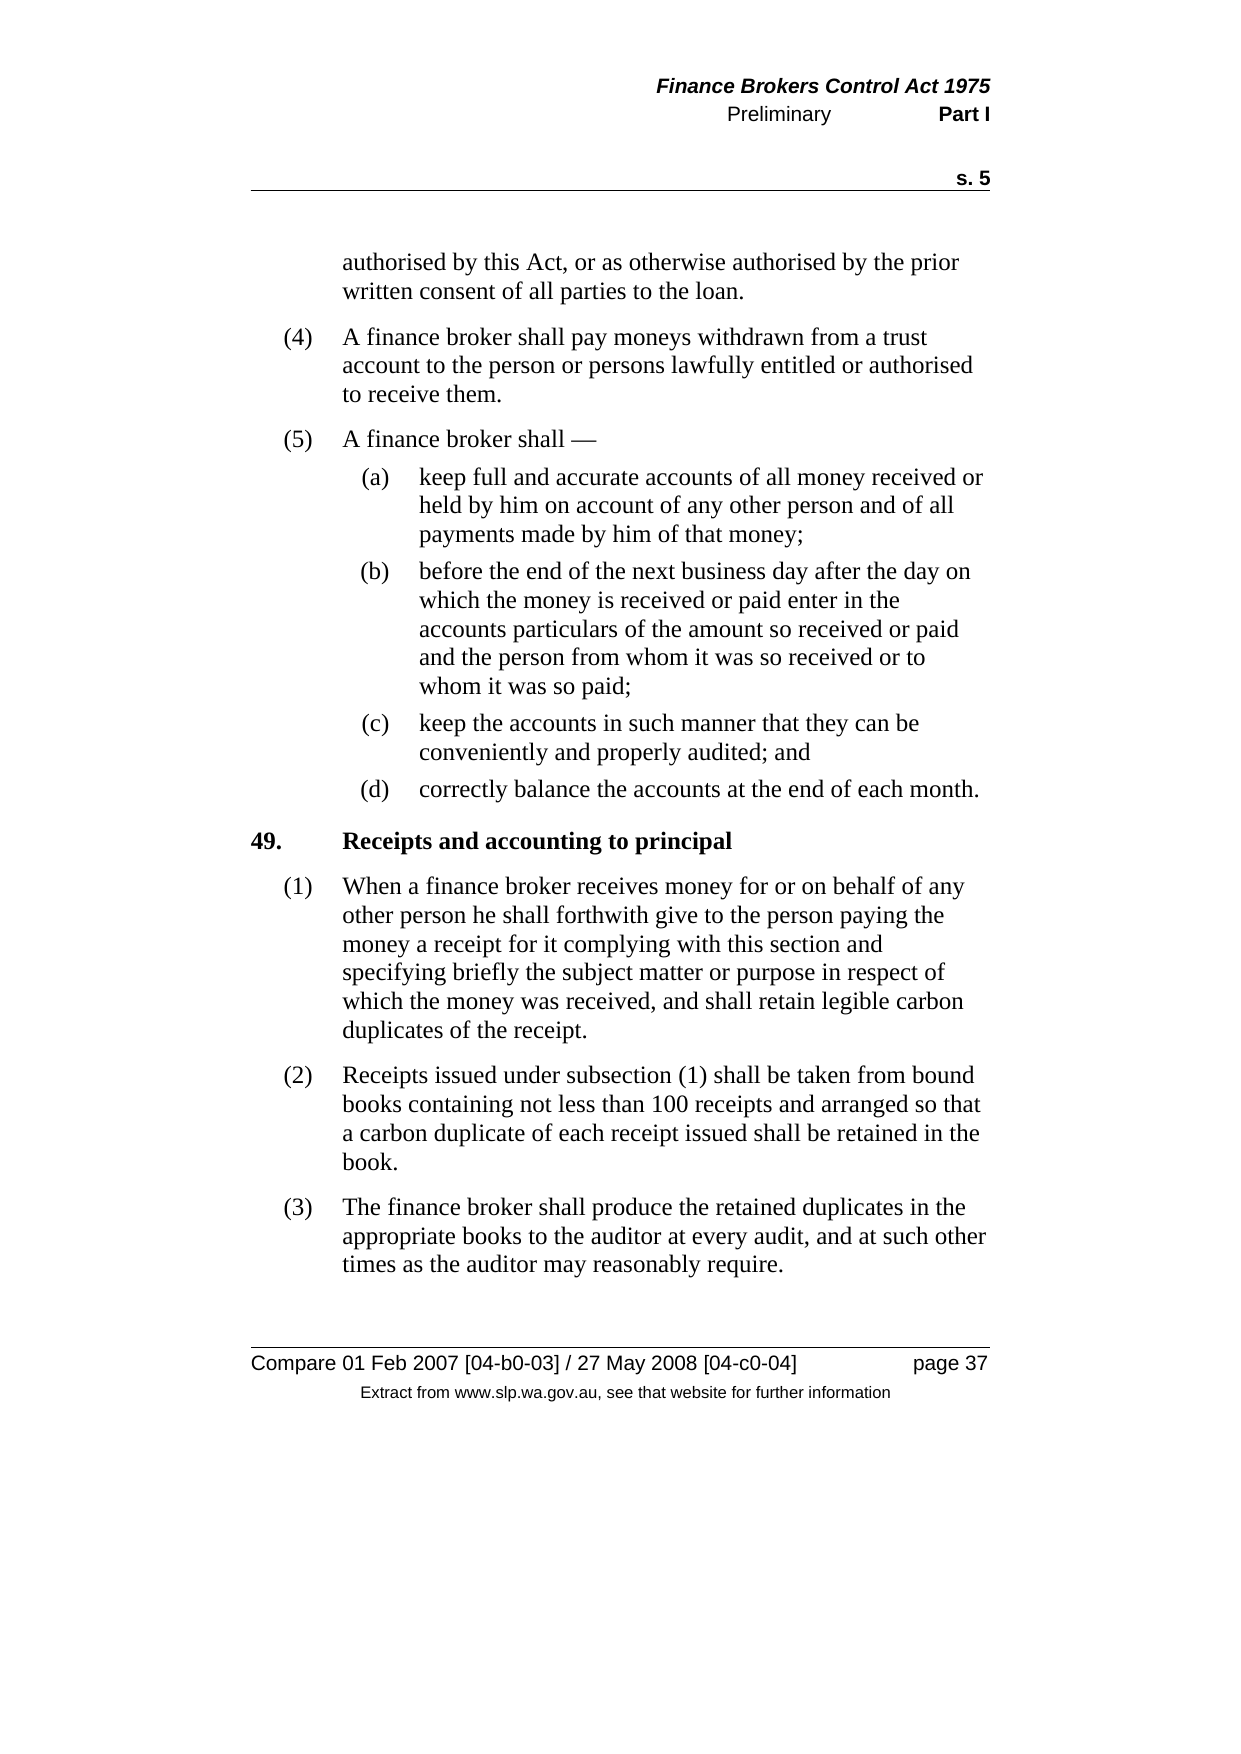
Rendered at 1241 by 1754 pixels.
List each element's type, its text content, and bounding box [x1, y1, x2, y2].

text (a) keep full and accurate accounts of all money received or held by him on account of any other person and of all payments made by him of that money; [251, 462, 990, 548]
text (b) before the end of the next business day after the day on which the money is received or paid enter in the accounts particulars of the amount so received or paid and the person from whom it was so received or to whom it was so paid; [251, 556, 990, 700]
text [251, 247, 990, 305]
text (1) When a finance broker receives money for or on behalf of any other person he shall forthwith give to the person paying the money a receipt for it complying with this section and specifying briefly the subject matter or purpose in respect of which the money was received, and shall retain legible carbon duplicates of the receipt. [251, 871, 990, 1044]
text (d) correctly balance the accounts at the end of each month. [251, 774, 990, 803]
text (5) A finance broker shall — [251, 424, 990, 453]
text (4) A finance broker shall pay moneys withdrawn from a trust account to the person or persons lawfully entitled or authorised to receive them. [251, 322, 990, 408]
text (3) The finance broker shall produce the retained duplicates in the appropriate books to the auditor at every audit, and at such other times as the auditor may reasonably require. [251, 1192, 990, 1278]
text (2) Receipts issued under subsection (1) shall be taken from bound books containing not less than 100 receipts and arranged so that a carbon duplicate of each receipt issued shall be retained in the book. [251, 1060, 990, 1175]
subtitle 49. Receipts and accounting to principal [251, 826, 990, 854]
text (c) keep the accounts in such manner that they can be conveniently and properly audited; and [251, 708, 990, 766]
